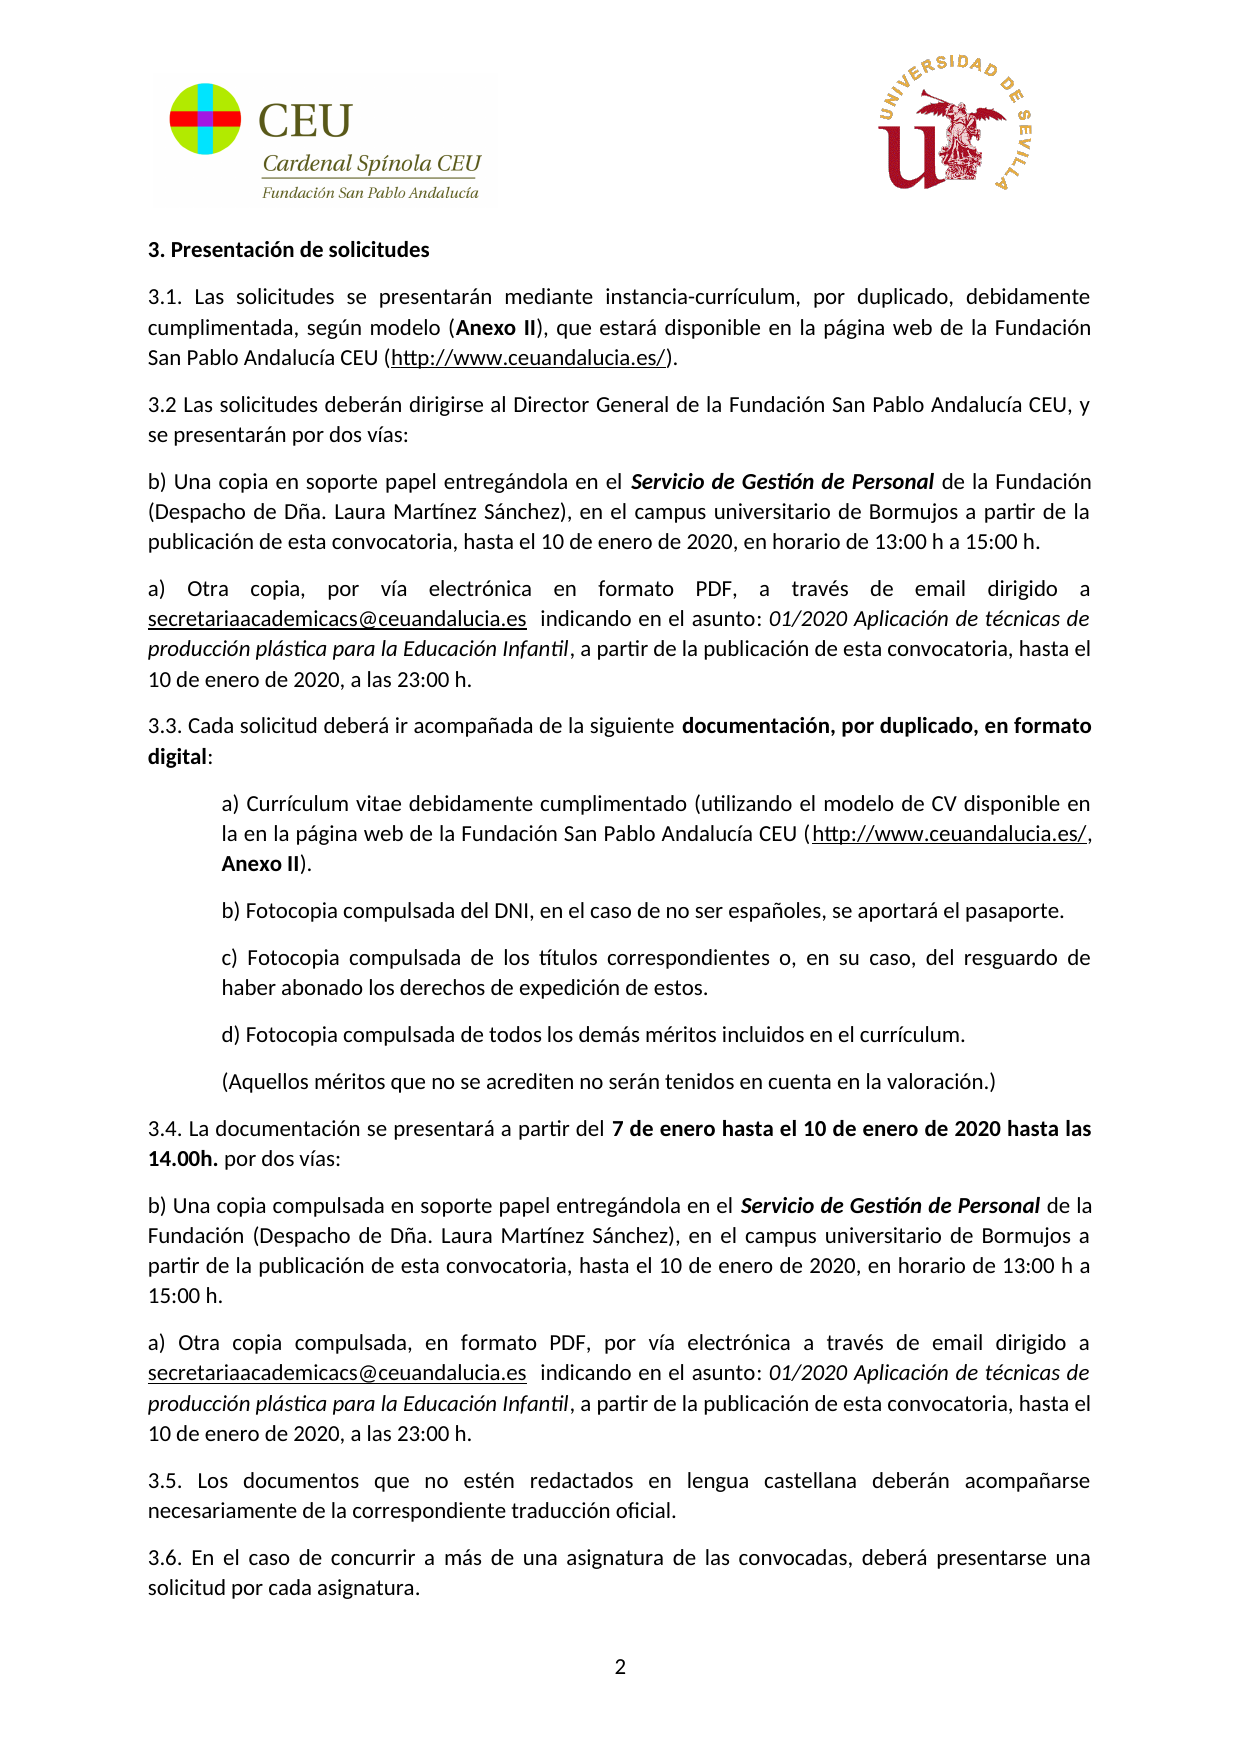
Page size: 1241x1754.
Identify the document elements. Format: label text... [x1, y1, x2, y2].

text d) Fotocopia compulsada de todos los demás méritos incluidos en el currículum. [221, 1020, 1092, 1048]
text 3.5. Los documentos que no estén redactados en lengua castellana deberán acompañarse necesariamente de la correspondiente traducción oficial. [148, 1466, 1092, 1524]
text b) Fotocopia compulsada del DNI, en el caso de no ser españoles, se aportará el pasaporte. [221, 896, 1092, 924]
text (Aquellos méritos que no se acrediten no serán tenidos en cuenta en la valoración.) [221, 1067, 1092, 1095]
text 3.1. Las solicitudes se presentarán mediante instancia-currículum, por duplicado, debidamente cumplimentada, según modelo (Anexo II), que estará disponible en la página web de la Fundación San Pablo Andalucía CEU (http://www.ceuandalucia.es/). [148, 282, 1092, 371]
text 3.6. En el caso de concurrir a más de una asignatura de las convocadas, deberá presentarse una solicitud por cada asignatura. [148, 1543, 1092, 1601]
text c) Fotocopia compulsada de los títulos correspondientes o, en su caso, del resguardo de haber abonado los derechos de expedición de estos. [221, 943, 1092, 1001]
text 3.2 Las solicitudes deberán dirigirse al Director General de la Fundación San Pablo Andalucía CEU, y se presentarán por dos vías: [148, 390, 1092, 448]
text b) Una copia en soporte papel entregándola en el Servicio de Gestión de Personal de la Fundación (Despacho de Dña. Laura Martínez Sánchez), en el campus universitario de Bormujos a partir de la publicación de esta convocatoria, hasta el 10 de enero de 2020, en horario de 13:00 h a 15:00 h. [148, 467, 1092, 555]
text 3. Presentación de solicitudes [148, 236, 1092, 263]
text 3.4. La documentación se presentará a partir del 7 de enero hasta el 10 de enero de 2020 hasta las 14.00h. por dos vías: [148, 1114, 1092, 1172]
text a) Currículum vitae debidamente cumplimentado (utilizando el modelo de CV disponible en la en la página web de la Fundación San Pablo Andalucía CEU (http://www.ceuandalucia.es/, Anexo II). [221, 789, 1092, 877]
text 3.3. Cada solicitud deberá ir acompañada de la siguiente documentación, por duplicado, en formato digital: [148, 712, 1092, 770]
text a) Otra copia compulsada, en formato PDF, por vía electrónica a través de email dirigido a secretariaacademicacs@ceuandalucia.es indicando en el asunto: 01/2020 Aplicación de técnicas de producción plástica para la Educación Infantil, a partir de la publicación de esta convocatoria, hasta el 10 de enero de 2020, a las 23:00 h. [148, 1328, 1092, 1447]
text b) Una copia compulsada en soporte papel entregándola en el Servicio de Gestión de Personal de la Fundación (Despacho de Dña. Laura Martínez Sánchez), en el campus universitario de Bormujos a partir de la publicación de esta convocatoria, hasta el 10 de enero de 2020, en horario de 13:00 h a 15:00 h. [148, 1191, 1092, 1309]
picture [152, 73, 499, 208]
picture [878, 46, 1032, 200]
text a) Otra copia, por vía electrónica en formato PDF, a través de email dirigido a secretariaacademicacs@ceuandalucia.es indicando en el asunto: 01/2020 Aplicación de técnicas de producción plástica para la Educación Infantil, a partir de la publicación de esta convocatoria, hasta el 10 de enero de 2020, a las 23:00 h. [148, 574, 1092, 693]
